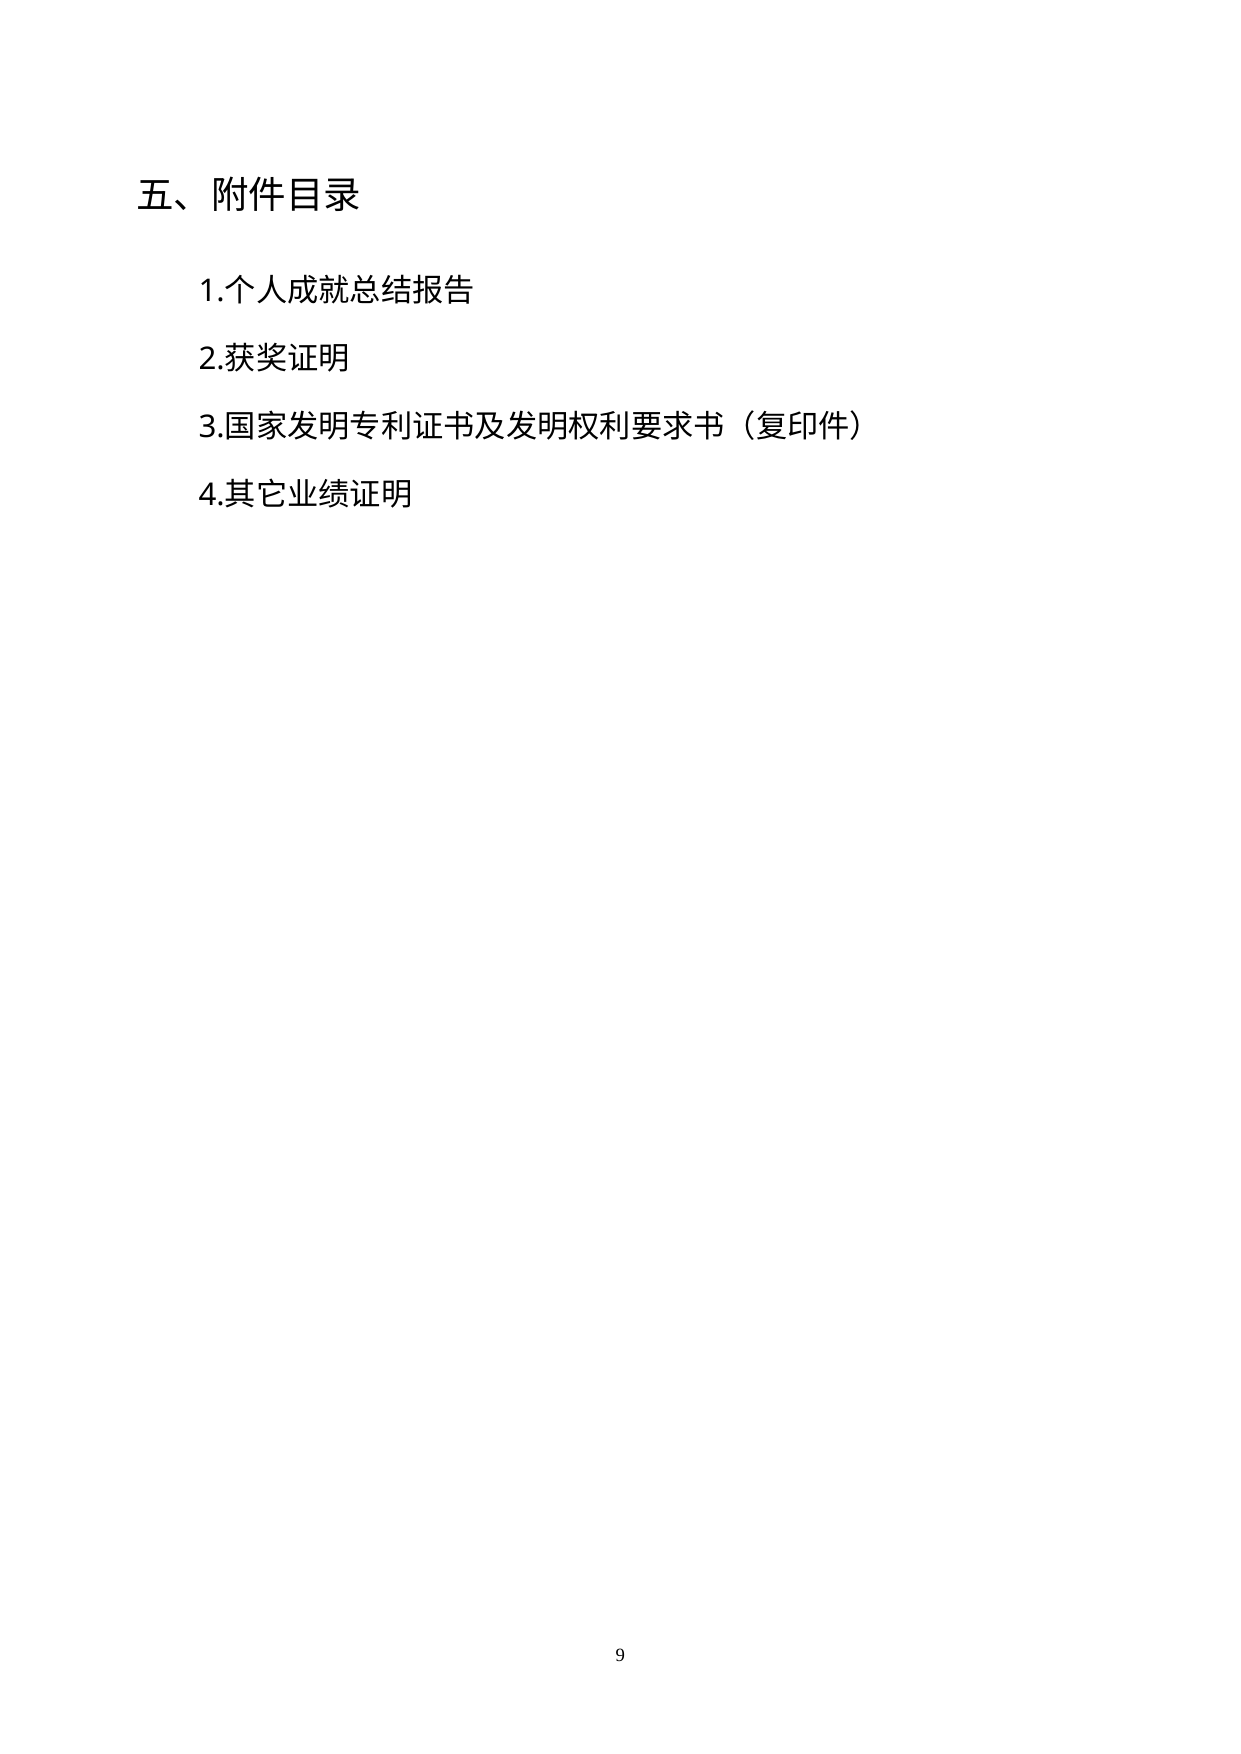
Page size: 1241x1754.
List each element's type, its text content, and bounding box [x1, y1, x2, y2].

text 五、附件目录 [136, 165, 1104, 220]
text 1.个人成就总结报告 [136, 265, 1104, 311]
text 4.其它业绩证明 [136, 469, 1104, 515]
text 3.国家发明专利证书及发明权利要求书（复印件） [136, 401, 1104, 447]
text 2.获奖证明 [136, 333, 1104, 379]
